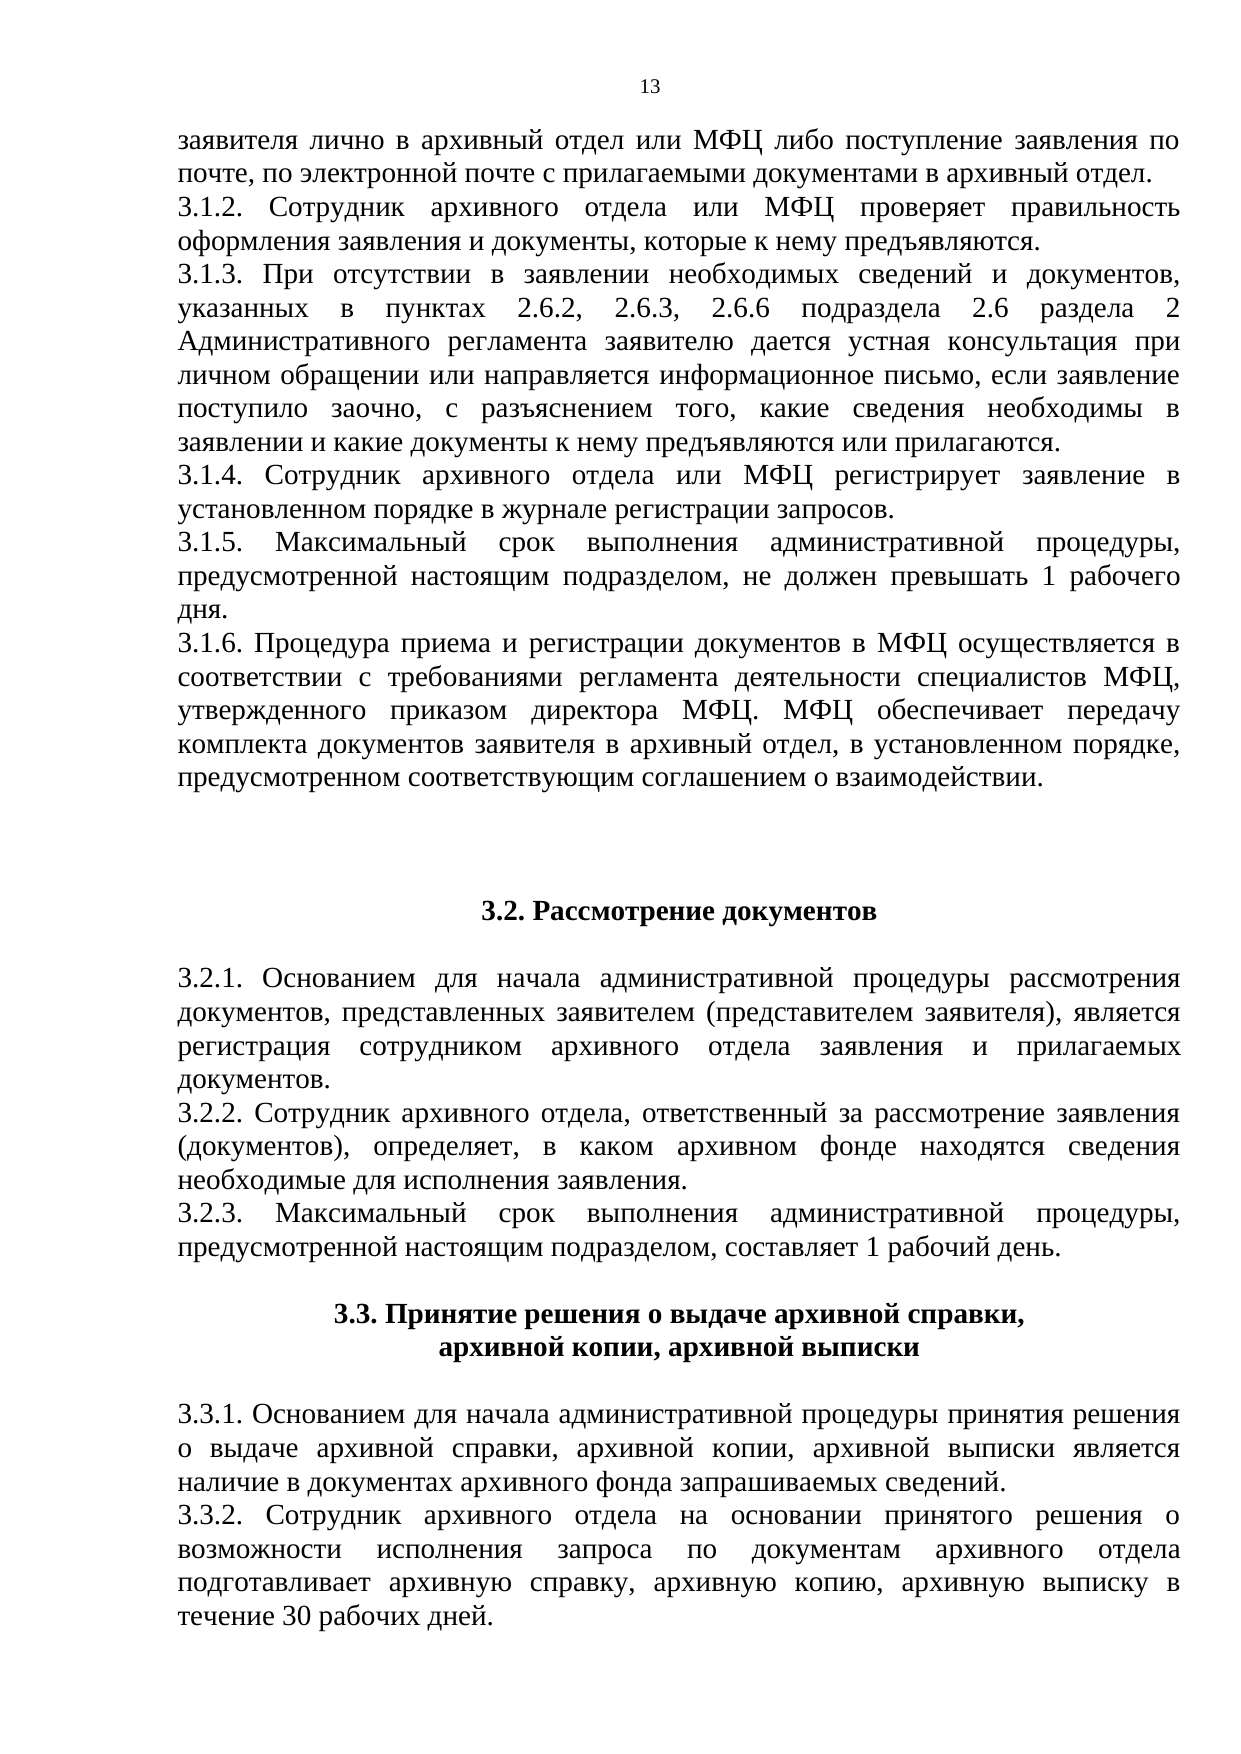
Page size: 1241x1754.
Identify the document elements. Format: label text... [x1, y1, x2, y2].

text 3.1.6. Процедура приема и регистрации документов в МФЦ осуществляется в соответствии с требованиями регламента деятельности специалистов МФЦ, утвержденного приказом директора МФЦ. МФЦ обеспечивает передачу комплекта документов заявителя в архивный отдел, в установленном порядке, предусмотренном соответствующим соглашением о взаимодействии. [177, 625, 1181, 793]
text 3.1.5. Максимальный срок выполнения административной процедуры, предусмотренной настоящим подразделом, не должен превышать 1 рабочего дня. [177, 524, 1181, 625]
text 3.2.2. Сотрудник архивного отдела, ответственный за рассмотрение заявления (документов), определяет, в каком архивном фонде находятся сведения необходимые для исполнения заявления. [177, 1095, 1181, 1195]
text 3.3.2. Сотрудник архивного отдела на основании принятого решения о возможности исполнения запроса по документам архивного отдела подготавливает архивную справку, архивную копию, архивную выписку в течение 30 рабочих дней. [177, 1497, 1181, 1631]
text 3.1.2. Сотрудник архивного отдела или МФЦ проверяет правильность оформления заявления и документы, которые к нему предъявляются. [177, 189, 1181, 256]
text 3.2.3. Максимальный срок выполнения административной процедуры, предусмотренной настоящим подразделом, составляет 1 рабочий день. [177, 1195, 1181, 1262]
text 3.3. Принятие решения о выдаче архивной справки, [177, 1296, 1181, 1329]
text 3.2. Рассмотрение документов [177, 893, 1181, 927]
text 3.1.3. При отсутствии в заявлении необходимых сведений и документов, указанных в пунктах 2.6.2, 2.6.3, 2.6.6 подраздела 2.6 раздела 2 Административного регламента заявителю дается устная консультация при личном обращении или направляется информационное письмо, если заявление поступило заочно, с разъяснением того, какие сведения необходимы в заявлении и какие документы к нему предъявляются или прилагаются. [177, 256, 1181, 457]
text 3.1.4. Сотрудник архивного отдела или МФЦ регистрирует заявление в установленном порядке в журнале регистрации запросов. [177, 457, 1181, 524]
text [177, 122, 1181, 189]
text архивной копии, архивной выписки [177, 1329, 1181, 1363]
text 3.3.1. Основанием для начала административной процедуры принятия решения о выдаче архивной справки, архивной копии, архивной выписки является наличие в документах архивного фонда запрашиваемых сведений. [177, 1397, 1181, 1497]
text 3.2.1. Основанием для начала административной процедуры рассмотрения документов, представленных заявителем (представителем заявителя), является регистрация сотрудником архивного отдела заявления и прилагаемых документов. [177, 961, 1181, 1095]
